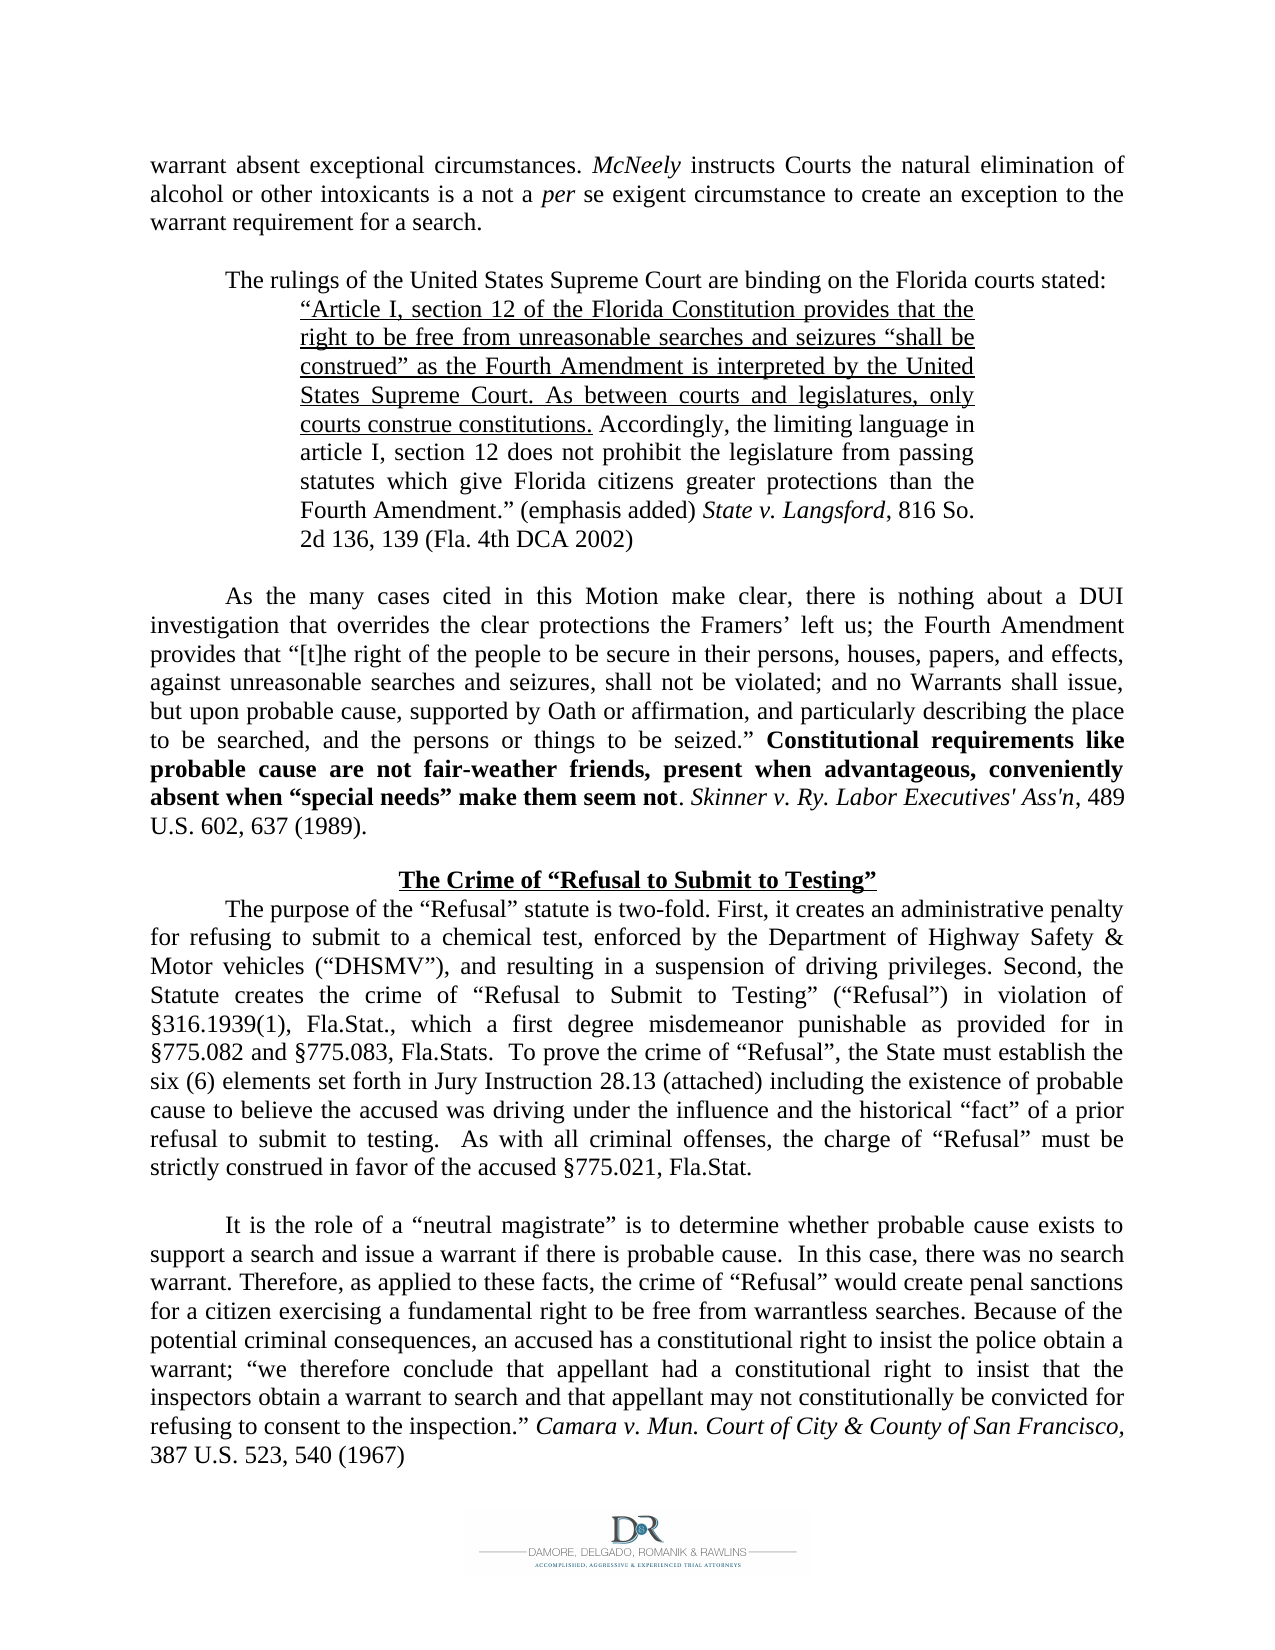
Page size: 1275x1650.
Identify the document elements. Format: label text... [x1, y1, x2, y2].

picture [463, 1510, 812, 1575]
text As the many cases cited in this Motion make clear, there is nothing about a DUI investigation that overrides the clear protections the Framers’ left us; the Fourth Amendment provides that “[t]he right of the people to be secure in their persons, houses, papers, and effects, against unreasonable searches and seizures, shall not be violated; and no Warrants shall issue, but upon probable cause, supported by Oath or affirmation, and particularly describing the place to be searched, and the persons or things to be seized.” Constitutional requirements like probable cause are not fair-weather friends, present when advantageous, conveniently absent when “special needs” make them seem not. Skinner v. Ry. Labor Executives' Ass'n, 489 U.S. 602, 637 (1989). [150, 581, 1125, 840]
text The rulings of the United States Supreme Court are binding on the Florida courts stated: [150, 265, 1125, 294]
text It is the role of a “neutral magistrate” is to determine whether probable cause exists to support a search and issue a warrant if there is probable cause. In this case, there was no search warrant. Therefore, as applied to these facts, the crime of “Refusal” would create penal sanctions for a citizen exercising a fundamental right to be free from warrantless searches. Because of the potential criminal consequences, an accused has a constitutional right to insist the police obtain a warrant; “we therefore conclude that appellant had a constitutional right to insist that the inspectors obtain a warrant to search and that appellant may not constitutionally be convicted for refusing to consent to the inspection.” Camara v. Mun. Court of City & County of San Francisco, 387 U.S. 523, 540 (1967) [150, 1210, 1125, 1469]
text “Article I, section 12 of the Florida Constitution provides that the right to be free from unreasonable searches and seizures “shall be construed” as the Fourth Amendment is interpreted by the United States Supreme Court. As between courts and legislatures, only courts construe constitutions. Accordingly, the limiting language in article I, section 12 does not prohibit the legislature from passing statutes which give Florida citizens greater protections than the Fourth Amendment.” (emphasis added) State v. Langsford, 816 So. 2d 136, 139 (Fla. 4th DCA 2002) [300, 406, 975, 552]
text The purpose of the “Refusal” statute is two-fold. First, it creates an administrative penalty for refusing to submit to a chemical test, enforced by the Department of Highway Safety & Motor vehicles (“DHSMV”), and resulting in a suspension of driving privileges. Second, the Statute creates the crime of “Refusal to Submit to Testing” (“Refusal”) in violation of §316.1939(1), Fla.Stat., which a first degree misdemeanor punishable as provided for in §775.082 and §775.083, Fla.Stats. To prove the crime of “Refusal”, the State must establish the six (6) elements set forth in Jury Instruction 28.13 (attached) including the existence of probable cause to believe the accused was driving under the influence and the historical “fact” of a prior refusal to submit to testing. As with all criminal offenses, the charge of “Refusal” must be strictly construed in favor of the accused §775.021, Fla.Stat. [150, 894, 1125, 1181]
text The Crime of “Refusal to Submit to Testing” [150, 865, 1125, 894]
